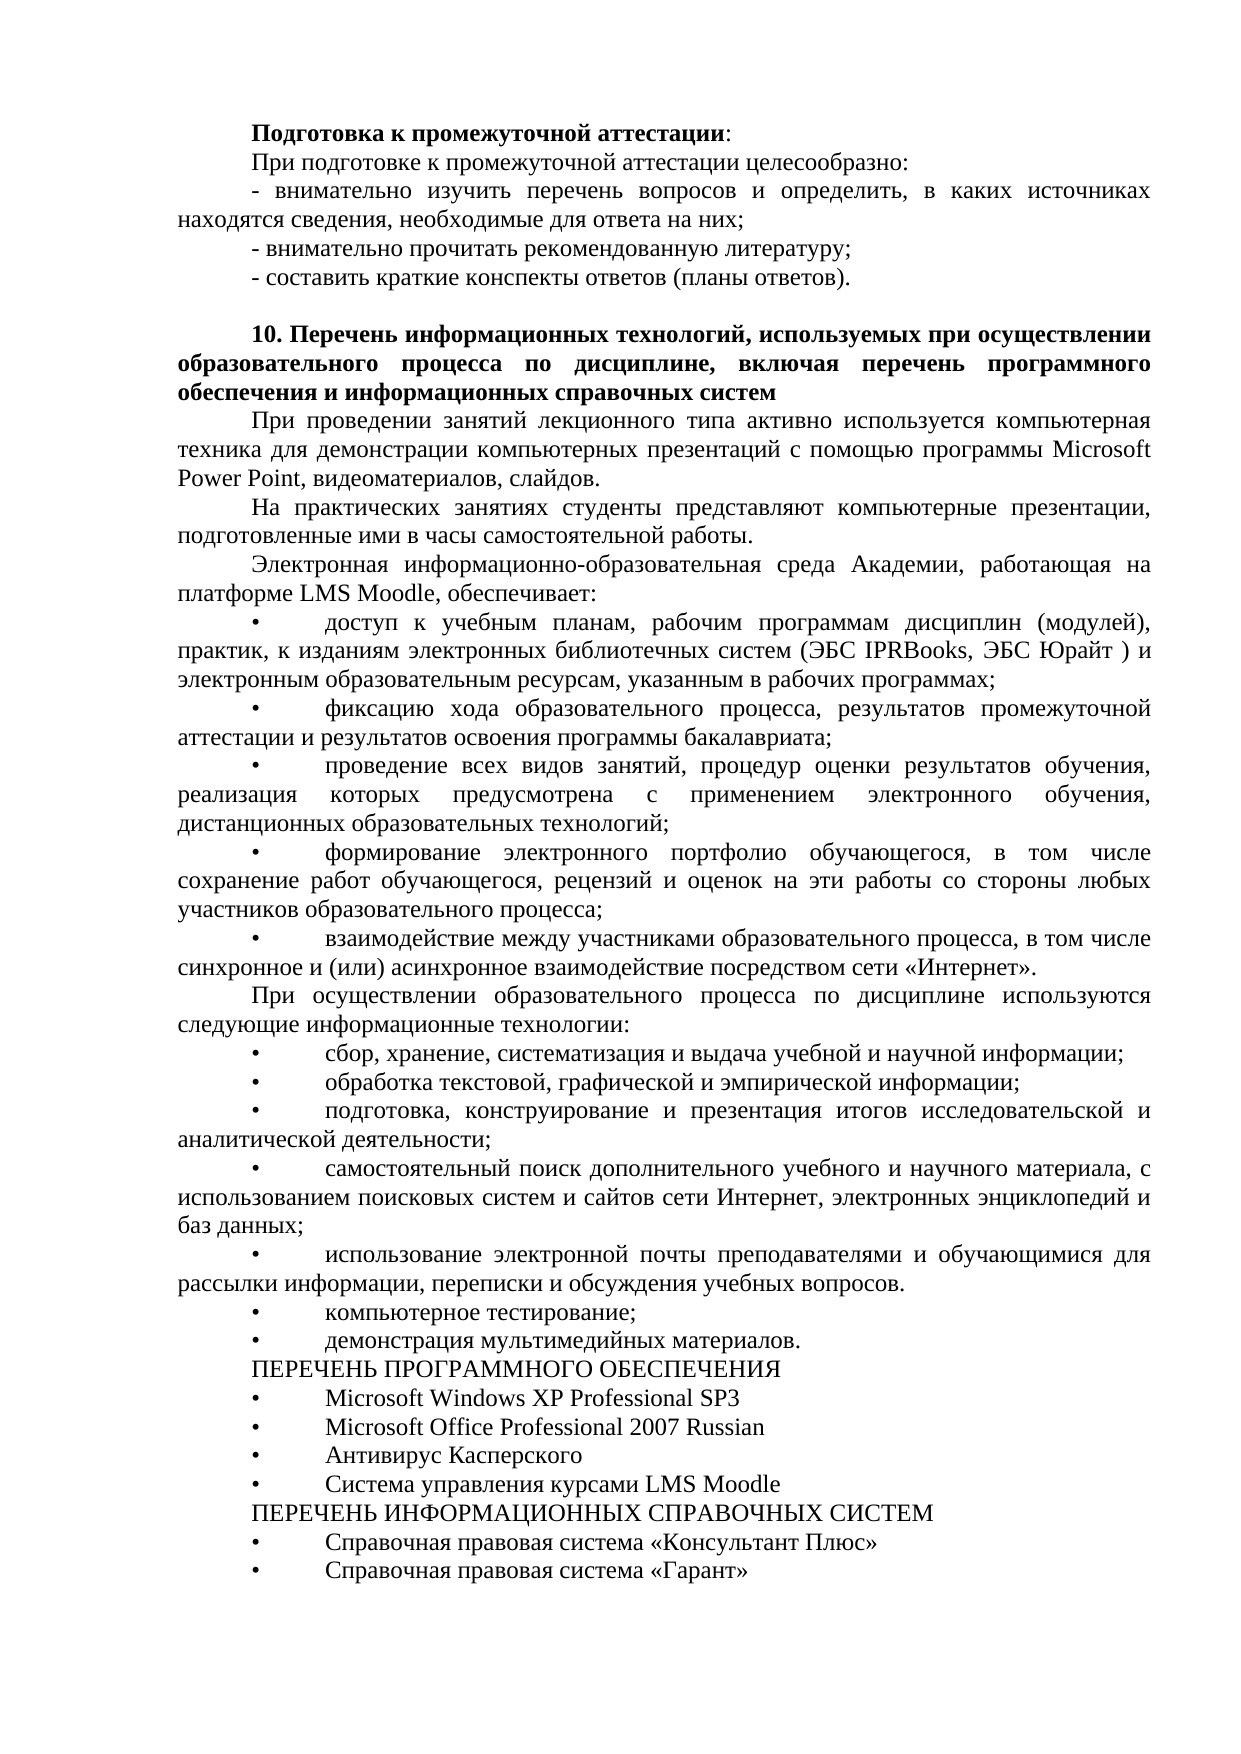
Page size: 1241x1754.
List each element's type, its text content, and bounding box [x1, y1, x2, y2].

text - внимательно изучить перечень вопросов и определить, в каких источниках находятся сведения, необходимые для ответа на них; [177, 176, 1152, 233]
text • Справочная правовая система «Консультант Плюс» [177, 1527, 1152, 1556]
text При подготовке к промежуточной аттестации целесообразно: [177, 147, 1152, 176]
text При проведении занятий лекционного типа активно используется компьютерная техника для демонстрации компьютерных презентаций с помощью программы Microsoft Power Point, видеоматериалов, слайдов. [177, 406, 1152, 492]
text Электронная информационно-образовательная среда Академии, работающая на платформе LMS Moodle, обеспечивает: [177, 549, 1152, 607]
text • Справочная правовая система «Гарант» [177, 1556, 1152, 1584]
text • Антивирус Касперского [177, 1441, 1152, 1469]
text • обработка текстовой, графической и эмпирической информации; [177, 1067, 1152, 1096]
text • Cистема управления курсами LMS Moodle [177, 1469, 1152, 1498]
text • использование электронной почты преподавателями и обучающимися для рассылки информации, переписки и обсуждения учебных вопросов. [177, 1239, 1152, 1297]
text • фиксацию хода образовательного процесса, результатов промежуточной аттестации и результатов освоения программы бакалавриата; [177, 693, 1152, 751]
text • проведение всех видов занятий, процедур оценки результатов обучения, реализация которых предусмотрена с применением электронного обучения, дистанционных образовательных технологий; [177, 751, 1152, 837]
text • Microsoft Office Professional 2007 Russian [177, 1412, 1152, 1441]
text • демонстрация мультимедийных материалов. [177, 1326, 1152, 1354]
text При осуществлении образовательного процесса по дисциплине используются следующие информационные технологии: [177, 981, 1152, 1038]
text • доступ к учебным планам, рабочим программам дисциплин (модулей), практик, к изданиям электронных библиотечных систем (ЭБС IPRBooks, ЭБС Юрайт ) и электронным образовательным ресурсам, указанным в рабочих программах; [177, 607, 1152, 693]
text ПЕРЕЧЕНЬ ПРОГРАММНОГО ОБЕСПЕЧЕНИЯ [177, 1354, 1152, 1383]
text • взаимодействие между участниками образовательного процесса, в том числе синхронное и (или) асинхронное взаимодействие посредством сети «Интернет». [177, 923, 1152, 981]
text 10. Перечень информационных технологий, используемых при осуществлении образовательного процесса по дисциплине, включая перечень программного обеспечения и информационных справочных систем [177, 319, 1152, 406]
text • сбор, хранение, систематизация и выдача учебной и научной информации; [177, 1038, 1152, 1067]
text Подготовка к промежуточной аттестации: [177, 118, 1152, 147]
text • подготовка, конструирование и презентация итогов исследовательской и аналитической деятельности; [177, 1096, 1152, 1153]
text - составить краткие конспекты ответов (планы ответов). [177, 262, 1152, 291]
text - внимательно прочитать рекомендованную литературу; [177, 233, 1152, 262]
text На практических занятиях студенты представляют компьютерные презентации, подготовленные ими в часы самостоятельной работы. [177, 492, 1152, 549]
text • Microsoft Windows XP Professional SP3 [177, 1383, 1152, 1412]
text • самостоятельный поиск дополнительного учебного и научного материала, с использованием поисковых систем и сайтов сети Интернет, электронных энциклопедий и баз данных; [177, 1153, 1152, 1239]
text • компьютерное тестирование; [177, 1297, 1152, 1326]
text • формирование электронного портфолио обучающегося, в том числе сохранение работ обучающегося, рецензий и оценок на эти работы со стороны любых участников образовательного процесса; [177, 837, 1152, 923]
text ПЕРЕЧЕНЬ ИНФОРМАЦИОННЫХ СПРАВОЧНЫХ СИСТЕМ [177, 1498, 1152, 1527]
